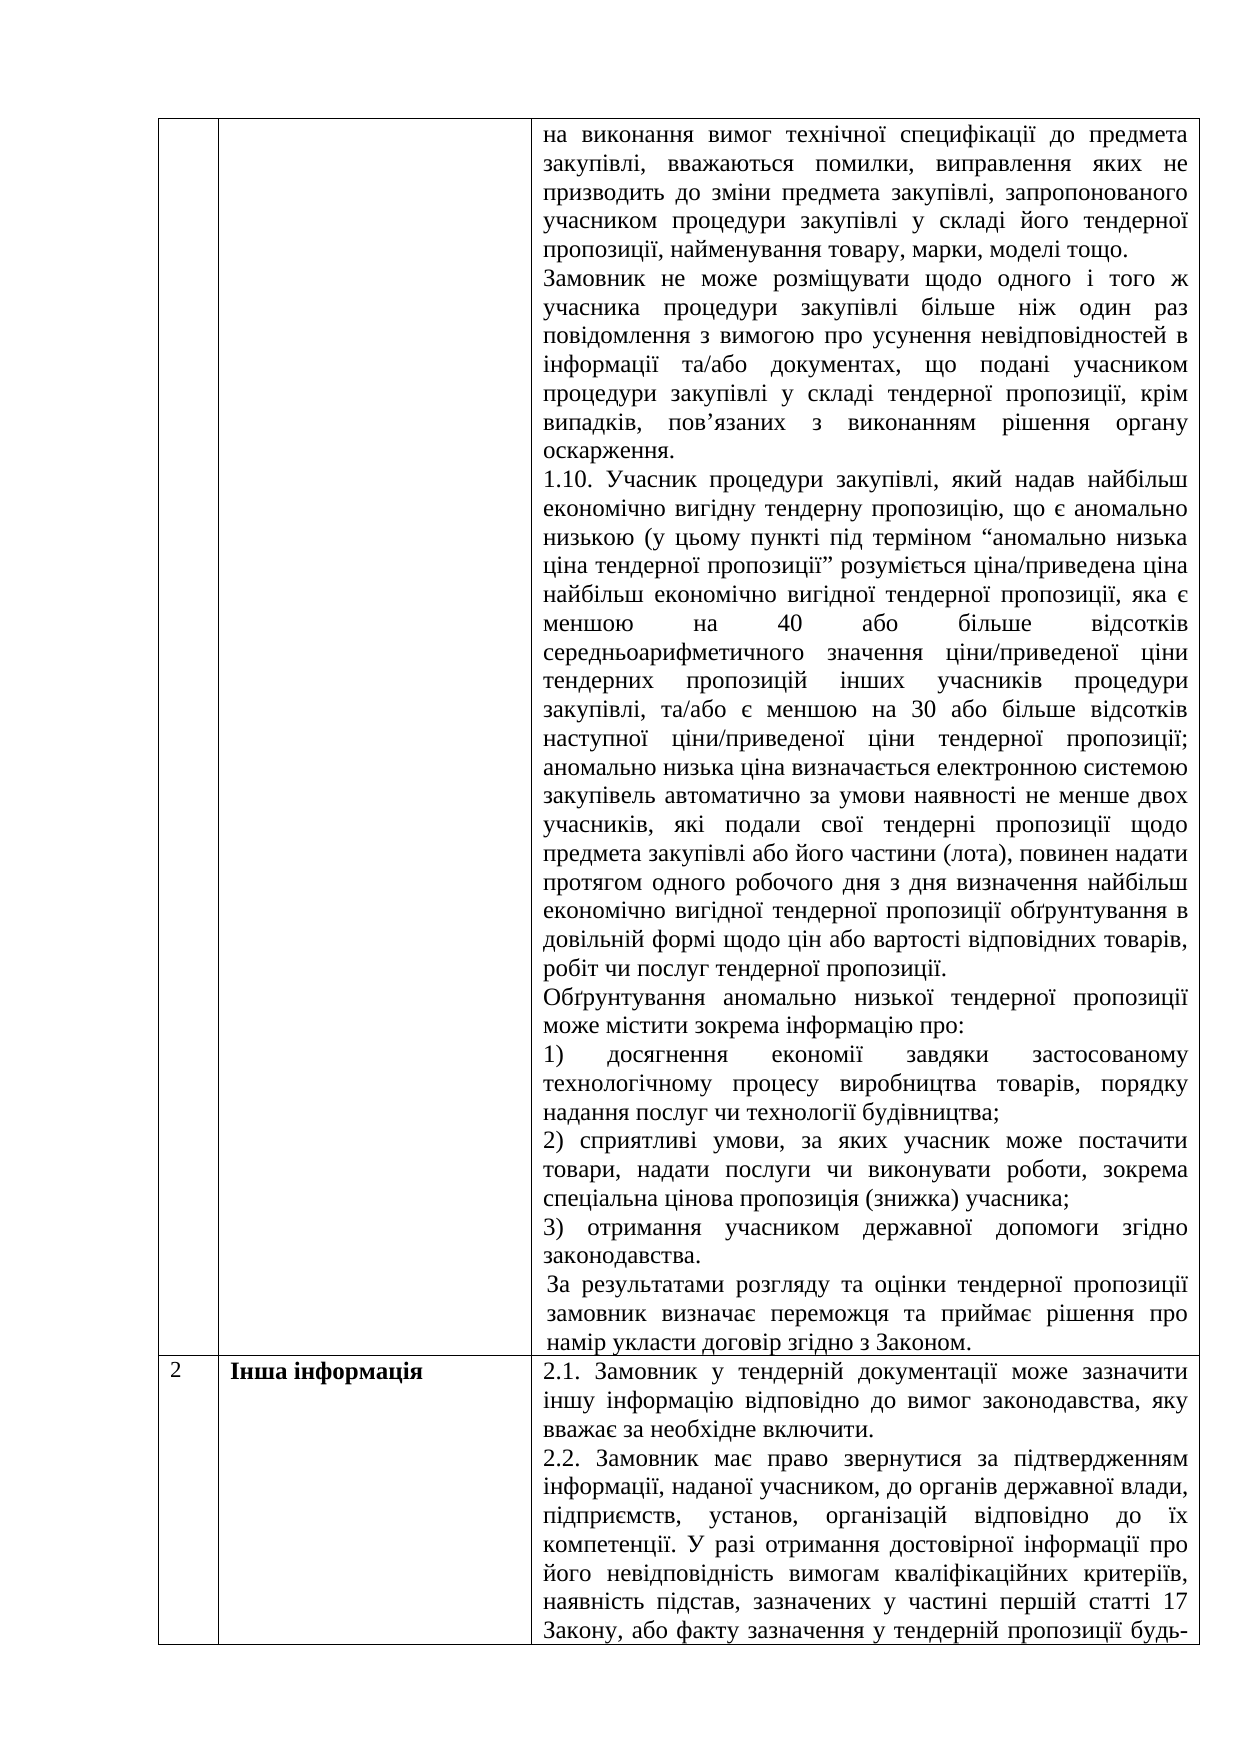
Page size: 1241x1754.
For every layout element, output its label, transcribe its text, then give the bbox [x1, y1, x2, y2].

table_cell Інша інформація [219, 1356, 531, 1644]
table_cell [532, 119, 1199, 1355]
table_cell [532, 1356, 1199, 1644]
table_cell 1 [159, 119, 218, 1355]
table_cell 2 [159, 1356, 218, 1644]
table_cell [219, 119, 531, 1355]
